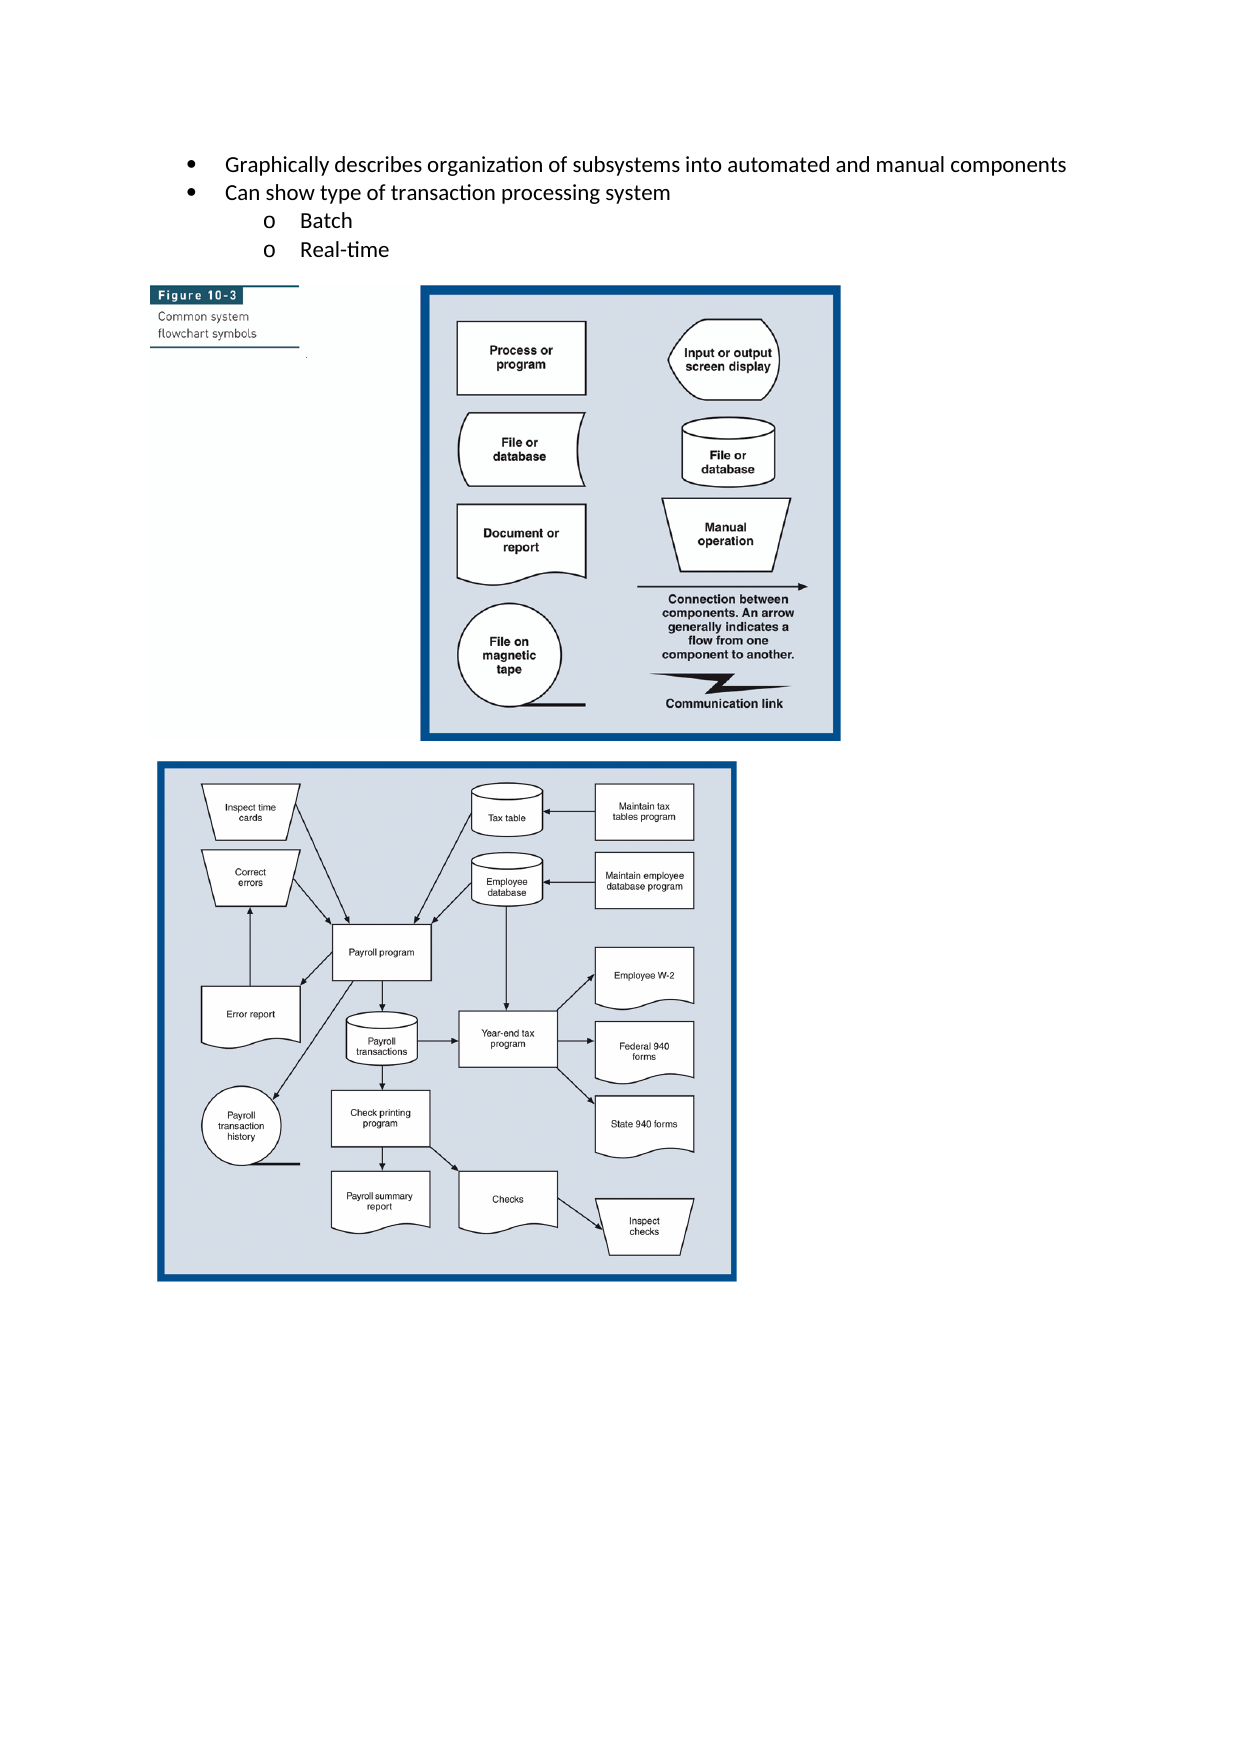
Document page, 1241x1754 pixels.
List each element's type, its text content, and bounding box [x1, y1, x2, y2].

list Graphically describes organization of subsystems into automated and manual components [187, 150, 1090, 178]
list Real-time [262, 235, 1090, 264]
list Can show type of transaction processing system [187, 178, 1090, 206]
list Batch [262, 206, 1090, 235]
